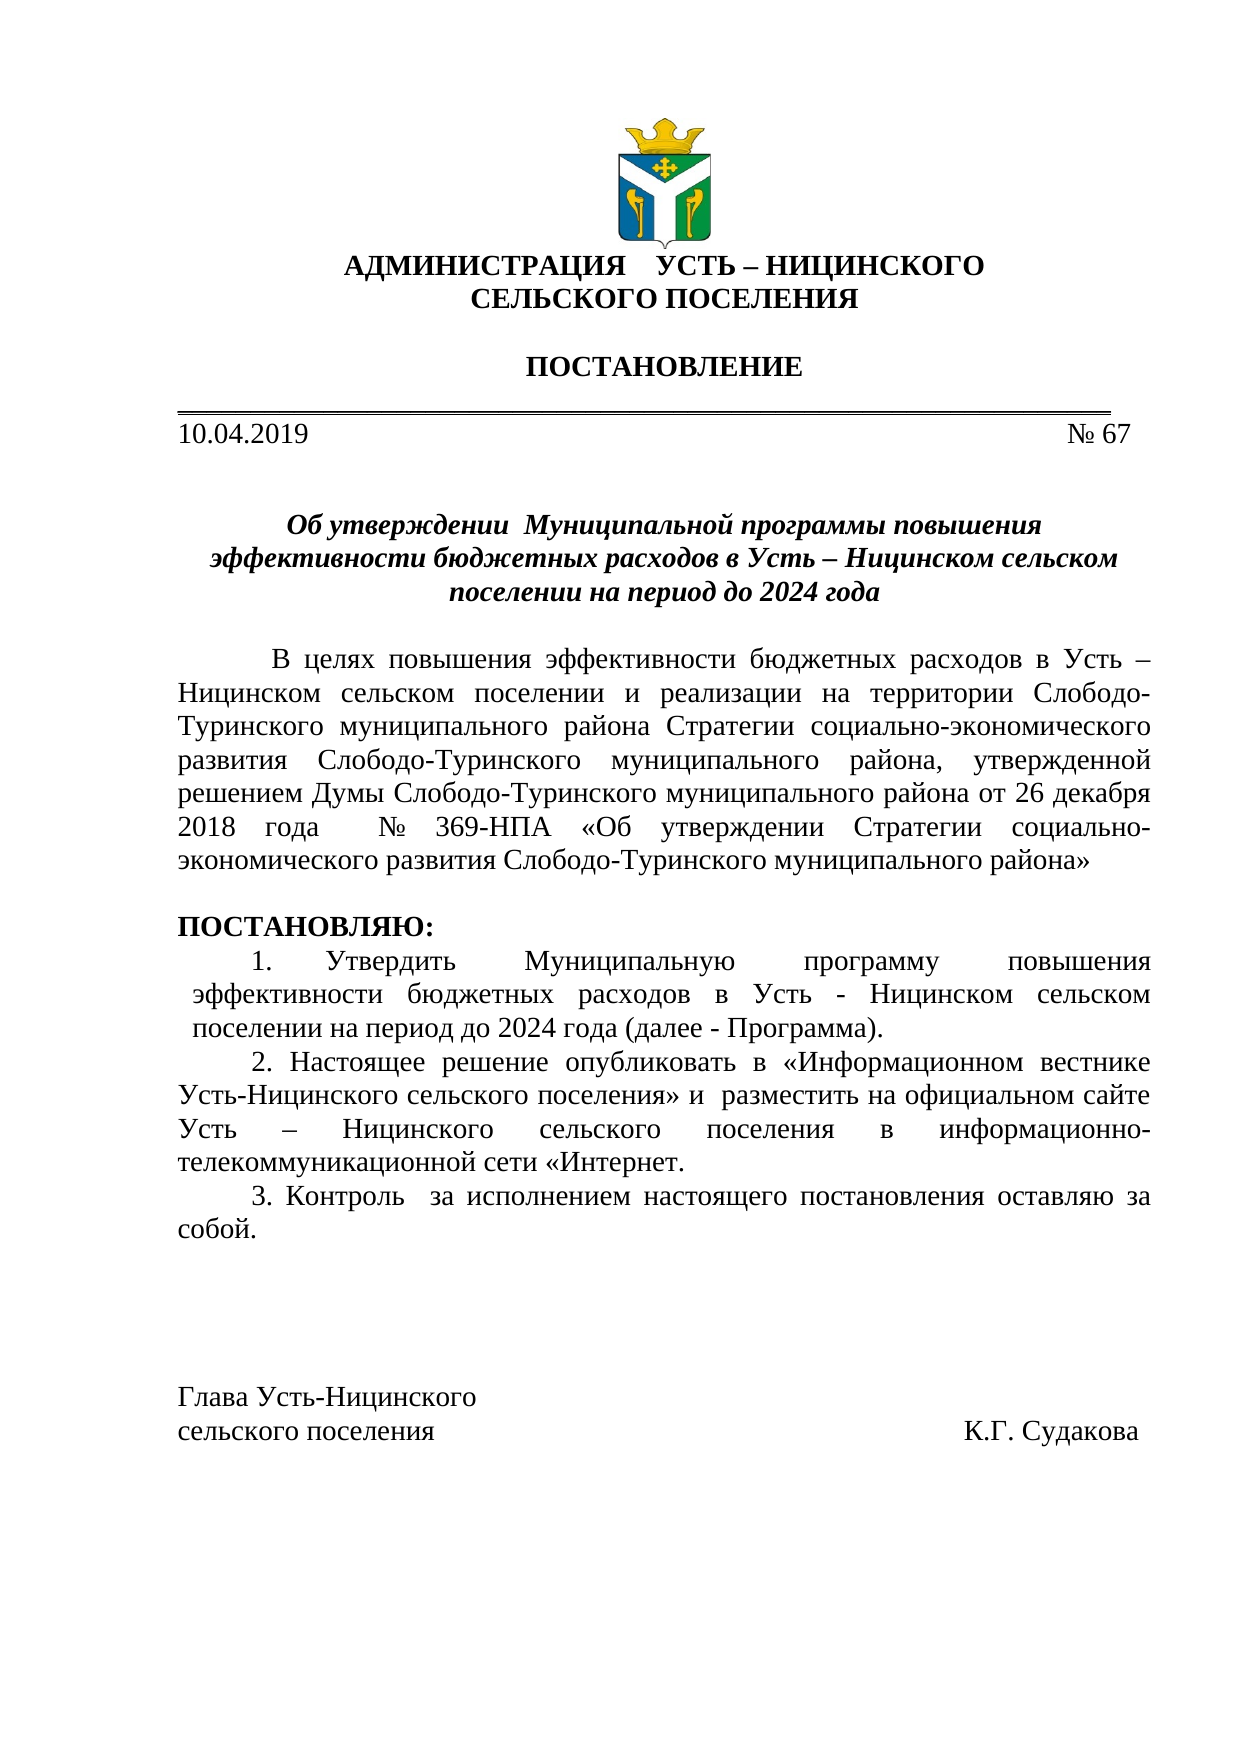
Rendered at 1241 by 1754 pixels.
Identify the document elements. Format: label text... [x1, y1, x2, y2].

picture [618, 118, 711, 249]
text ПОСТАНОВЛЯЮ: [177, 909, 1152, 943]
title 10.04.2019 № 67 [177, 416, 1152, 449]
text 2. Настоящее решение опубликовать в «Информационном вестнике Усть-Ницинского сельского поселения» и разместить на официальном сайте Усть – Ницинского сельского поселения в информационно-телекоммуникационной сети «Интернет. [177, 1044, 1152, 1178]
text 3. Контроль за исполнением настоящего постановления оставляю за собой. [177, 1178, 1152, 1245]
text Глава Усть-Ницинского [177, 1379, 1152, 1413]
text Об утверждении Муниципальной программы повышения эффективности бюджетных расходов в Усть – Ницинском сельском поселении на период до 2024 года [177, 507, 1152, 608]
text АДМИНИСТРАЦИЯ УСТЬ – НИЦИНСКОГО [177, 248, 1152, 282]
list Утвердить Муниципальную программу повышения эффективности бюджетных расходов в Усть - Ницинском сельском поселении на период до 2024 года (далее - Программа). [192, 943, 1152, 1044]
title ________________________________________________________________ [177, 382, 1152, 416]
text СЕЛЬСКОГО ПОСЕЛЕНИЯ [177, 282, 1152, 315]
text сельского поселения К.Г. Судакова [177, 1413, 1152, 1446]
text ПОСТАНОВЛЕНИЕ [177, 349, 1152, 382]
text В целях повышения эффективности бюджетных расходов в Усть – Ницинском сельском поселении и реализации на территории Слободо-Туринского муниципального района Стратегии социально-экономического развития Слободо-Туринского муниципального района, утвержденной решением Думы Слободо-Туринского муниципального района от 26 декабря 2018 года № 369-НПА «Об утверждении Стратегии социально-экономического развития Слободо-Туринского муниципального района» [177, 641, 1152, 876]
